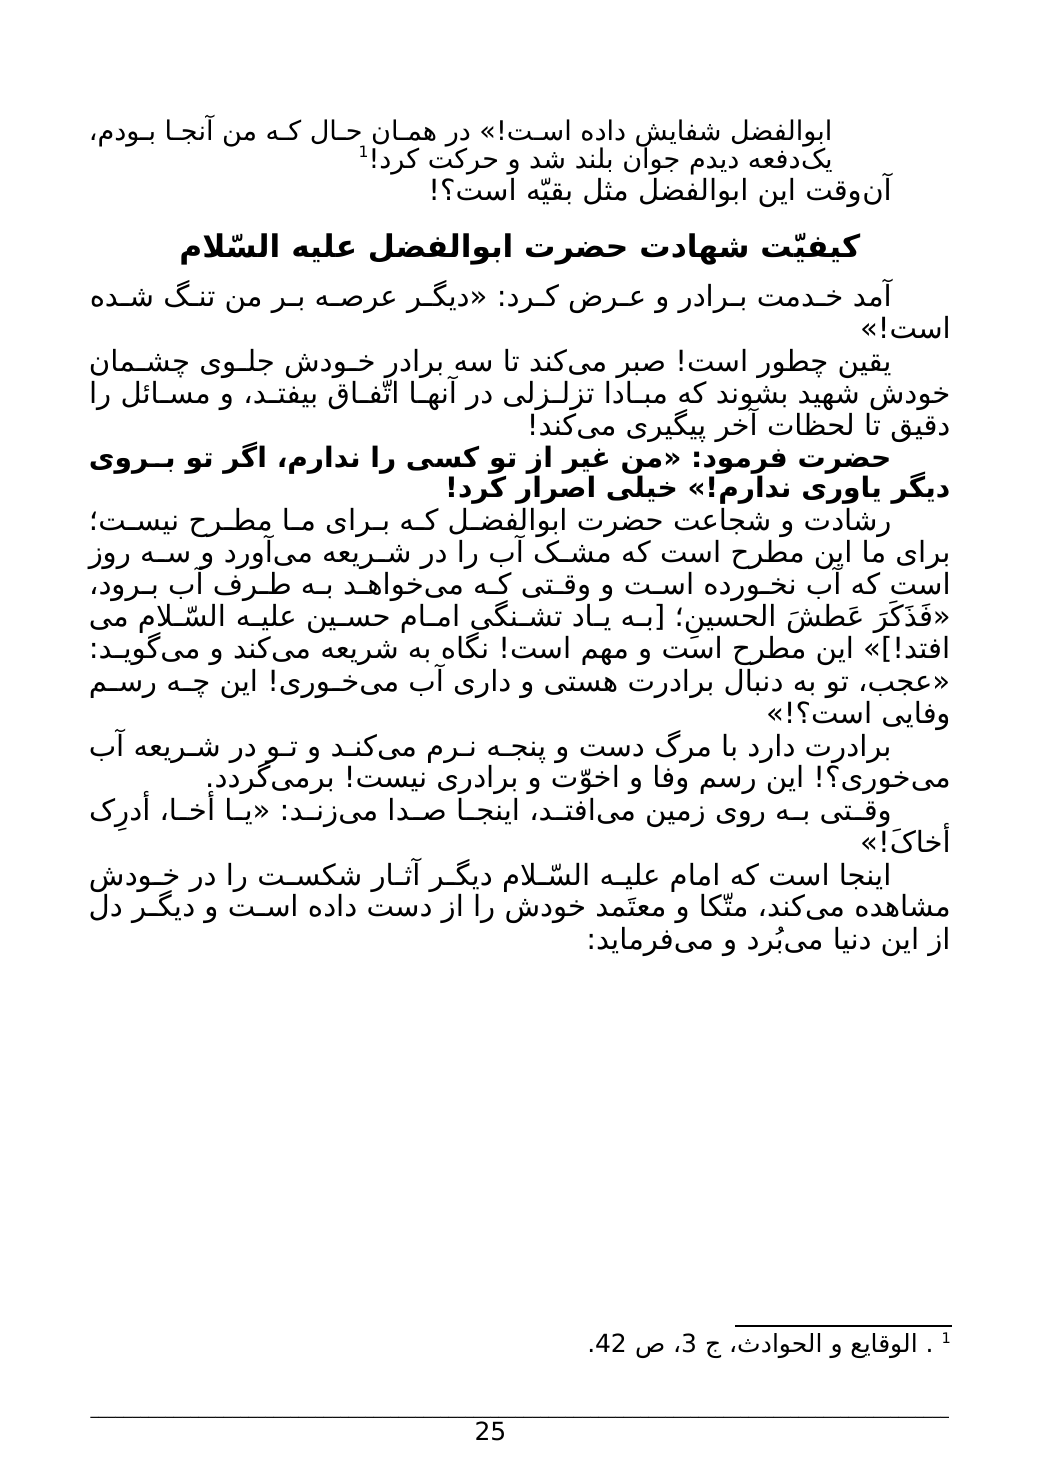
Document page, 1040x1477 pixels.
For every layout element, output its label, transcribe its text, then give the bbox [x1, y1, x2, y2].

text وقتی به روی زمین می‌افتد، اینجا صدا می‌زند: «یا أخا، أدرِک أخاکَ!» [89, 795, 951, 859]
text آمد خدمت برادر و عرض کرد: «دیگر عرصه بر من تنگ شده است!» [89, 281, 951, 345]
text یقین چطور است! صبر می‌کند تا سه برادر خودش جلوی چشمان خودش شهید بشوند که مبادا تزلزلی در آنها اتّفاق بیفتد، و مسائل را دقیق تا لحظات آخر پیگیری می‌کند! [89, 345, 951, 442]
text حضرت فرمود: «من غیر از تو کسی را ندارم، اگر تو بروی دیگر یاوری ندارم!» خیلی اصرار کرد! [89, 442, 951, 504]
subtitle کیفیّت شهادت حضرت ابوالفضل علیه السّلام [89, 228, 951, 264]
text برادرت دارد با مرگ دست و پنجه نرم می‌کند و تو در شریعه آب می‌خوری؟! این رسم وفا و اخوّت و برادری نیست! برمی‌گردد. [89, 730, 951, 795]
text ابوالفضل شفایش داده است!» در همان حال که من آنجا بودم، یک‌دفعه دیدم جوان بلند شد و حرکت کرد! [89, 118, 833, 175]
text آن‌وقت این ابوالفضل مثل بقیّه است؟! [89, 175, 951, 207]
text اینجا است که امام علیه السّلام دیگر آثار شکست را در خودش مشاهده می‌کند، متّکا و معتَمد خودش را از دست داده است و دیگر دل از این دنیا می‌بُرد و می‌فرماید: [89, 859, 951, 956]
text رشادت و شجاعت حضرت ابوالفضل که برای ما مطرح نیست؛ برای ما این مطرح است که مشک آب را در شریعه می‌آورد و سه روز است که آب نخورده است و وقتی که می‌خواهد به طرف آب برود، «فَذَکَرَ عَطشَ الحسینِ؛ [به یاد تشنگی امام حسین علیه السّلام می افتد!]» این مطرح است و مهم است! نگاه به شریعه می‌کند و می‌گوید: «عجب، تو به دنبال برادرت هستی و داری آب می‌خوری! این چه رسم وفایی است؟!» [89, 504, 951, 730]
